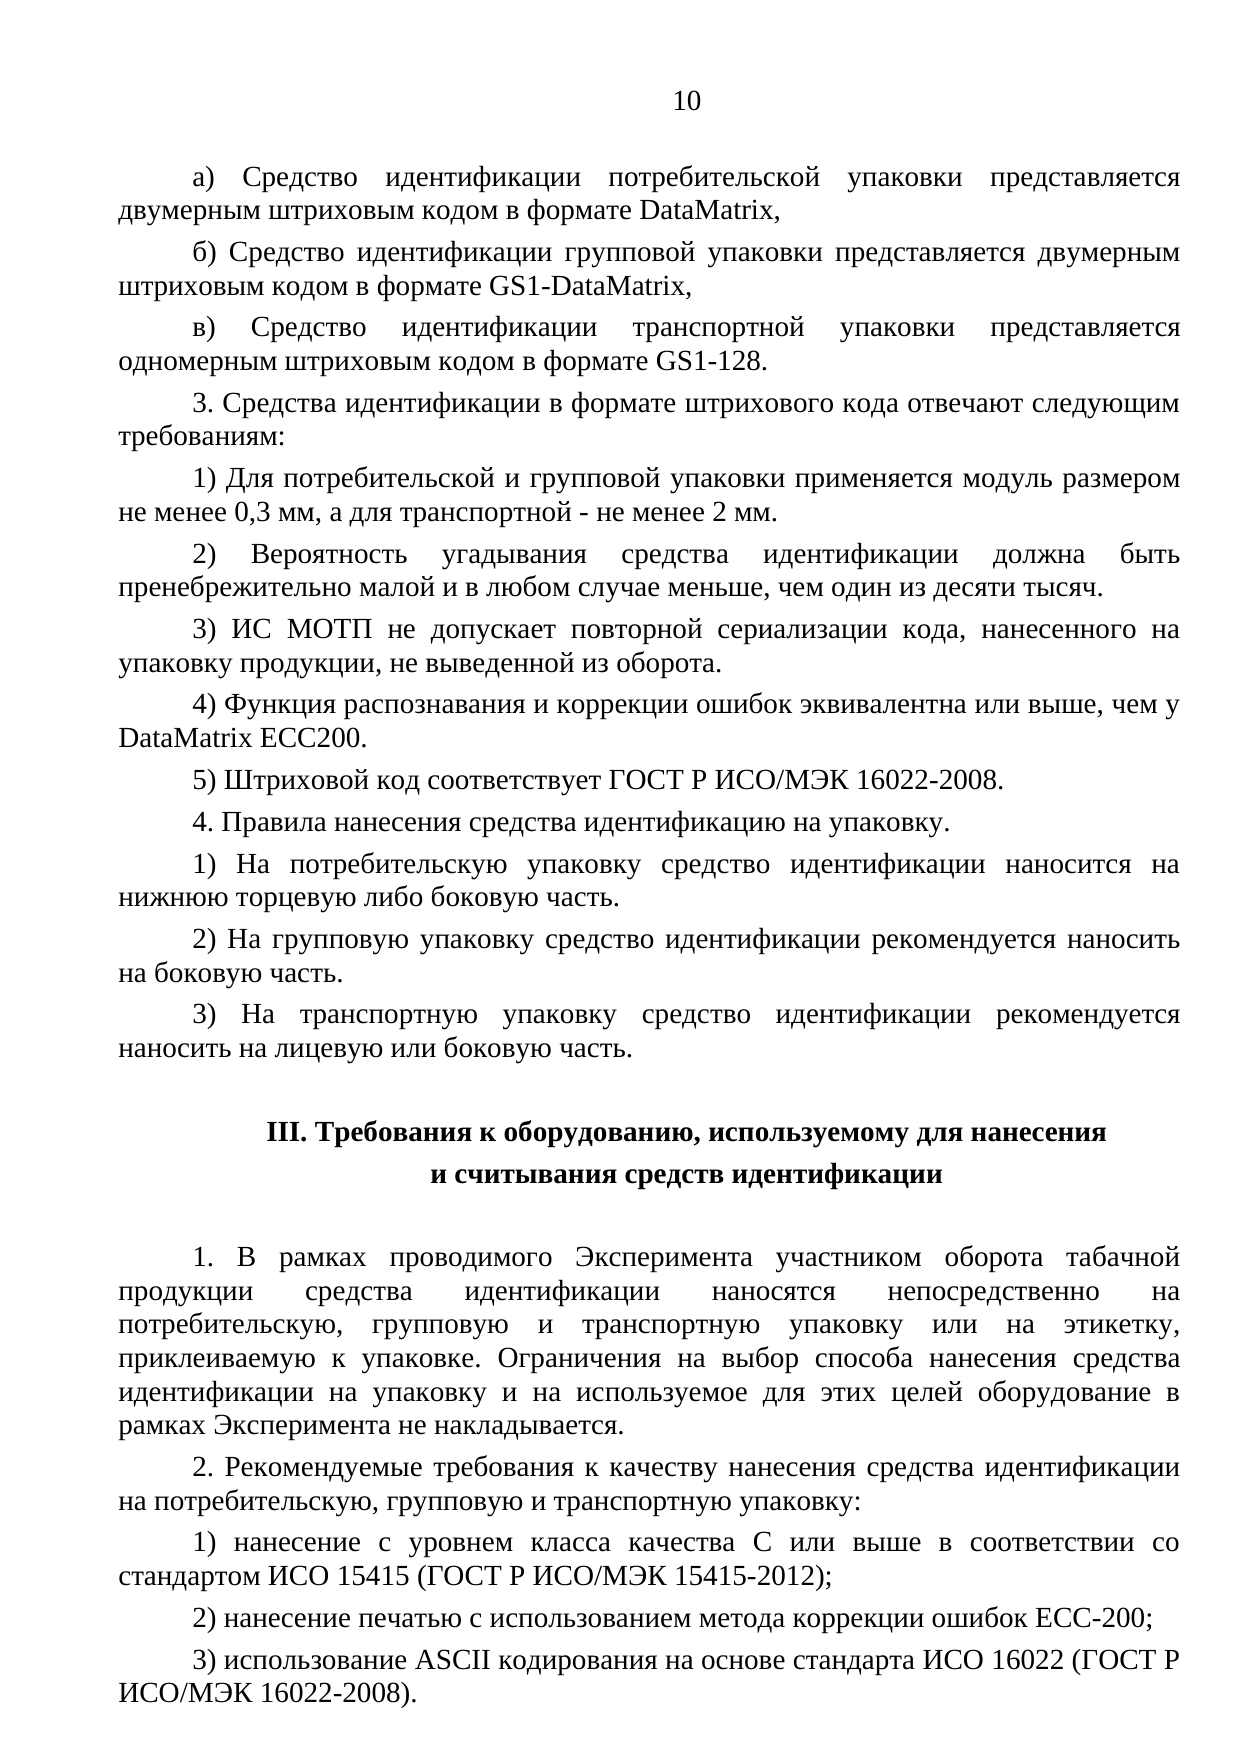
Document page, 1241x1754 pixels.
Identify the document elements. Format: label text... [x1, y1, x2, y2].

text 2) нанесение печатью с использованием метода коррекции ошибок ECC-200; [118, 1600, 1181, 1633]
text 1) Для потребительской и групповой упаковки применяется модуль размером не менее 0,3 мм, а для транспортной - не менее 2 мм. [118, 460, 1181, 527]
text б) Средство идентификации групповой упаковки представляется двумерным штриховым кодом в формате GS1-DataMatrix, [118, 234, 1181, 301]
text 3) использование ASCII кодирования на основе стандарта ИСО 16022 (ГОСТ Р ИСО/МЭК 16022-2008). [118, 1642, 1181, 1709]
text III. Требования к оборудованию, используемому для нанесения [118, 1114, 1181, 1147]
text 2) На групповую упаковку средство идентификации рекомендуется наносить на боковую часть. [118, 921, 1181, 988]
text 3) На транспортную упаковку средство идентификации рекомендуется наносить на лицевую или боковую часть. [118, 997, 1181, 1064]
text 4) Функция распознавания и коррекции ошибок эквивалентна или выше, чем у DataMatrix ECC200. [118, 687, 1181, 754]
text 3) ИС МОТП не допускает повторной сериализации кода, нанесенного на упаковку продукции, не выведенной из оборота. [118, 611, 1181, 678]
text и считывания средств идентификации [118, 1156, 1181, 1189]
text 1. В рамках проводимого Эксперимента участником оборота табачной продукции средства идентификации наносятся непосредственно на потребительскую, групповую и транспортную упаковку или на этикетку, приклеиваемую к упаковке. Ограничения на выбор способа нанесения средства идентификации на упаковку и на используемое для этих целей оборудование в рамках Эксперимента не накладывается. [118, 1239, 1181, 1441]
text 3. Средства идентификации в формате штрихового кода отвечают следующим требованиям: [118, 385, 1181, 452]
text 1) На потребительскую упаковку средство идентификации наносится на нижнюю торцевую либо боковую часть. [118, 846, 1181, 913]
text в) Средство идентификации транспортной упаковки представляется одномерным штриховым кодом в формате GS1-128. [118, 309, 1181, 377]
text 4. Правила нанесения средства идентификацию на упаковку. [118, 804, 1181, 837]
text 2. Рекомендуемые требования к качеству нанесения средства идентификации на потребительскую, групповую и транспортную упаковку: [118, 1449, 1181, 1516]
text 5) Штриховой код соответствует ГОСТ Р ИСО/МЭК 16022-2008. [118, 762, 1181, 796]
text 2) Вероятность угадывания средства идентификации должна быть пренебрежительно малой и в любом случае меньше, чем один из десяти тысяч. [118, 536, 1181, 603]
text а) Средство идентификации потребительской упаковки представляется двумерным штриховым кодом в формате DataMatrix, [118, 159, 1181, 226]
text 1) нанесение с уровнем класса качества C или выше в соответствии со стандартом ИСО 15415 (ГОСТ Р ИСО/МЭК 15415-2012); [118, 1524, 1181, 1592]
